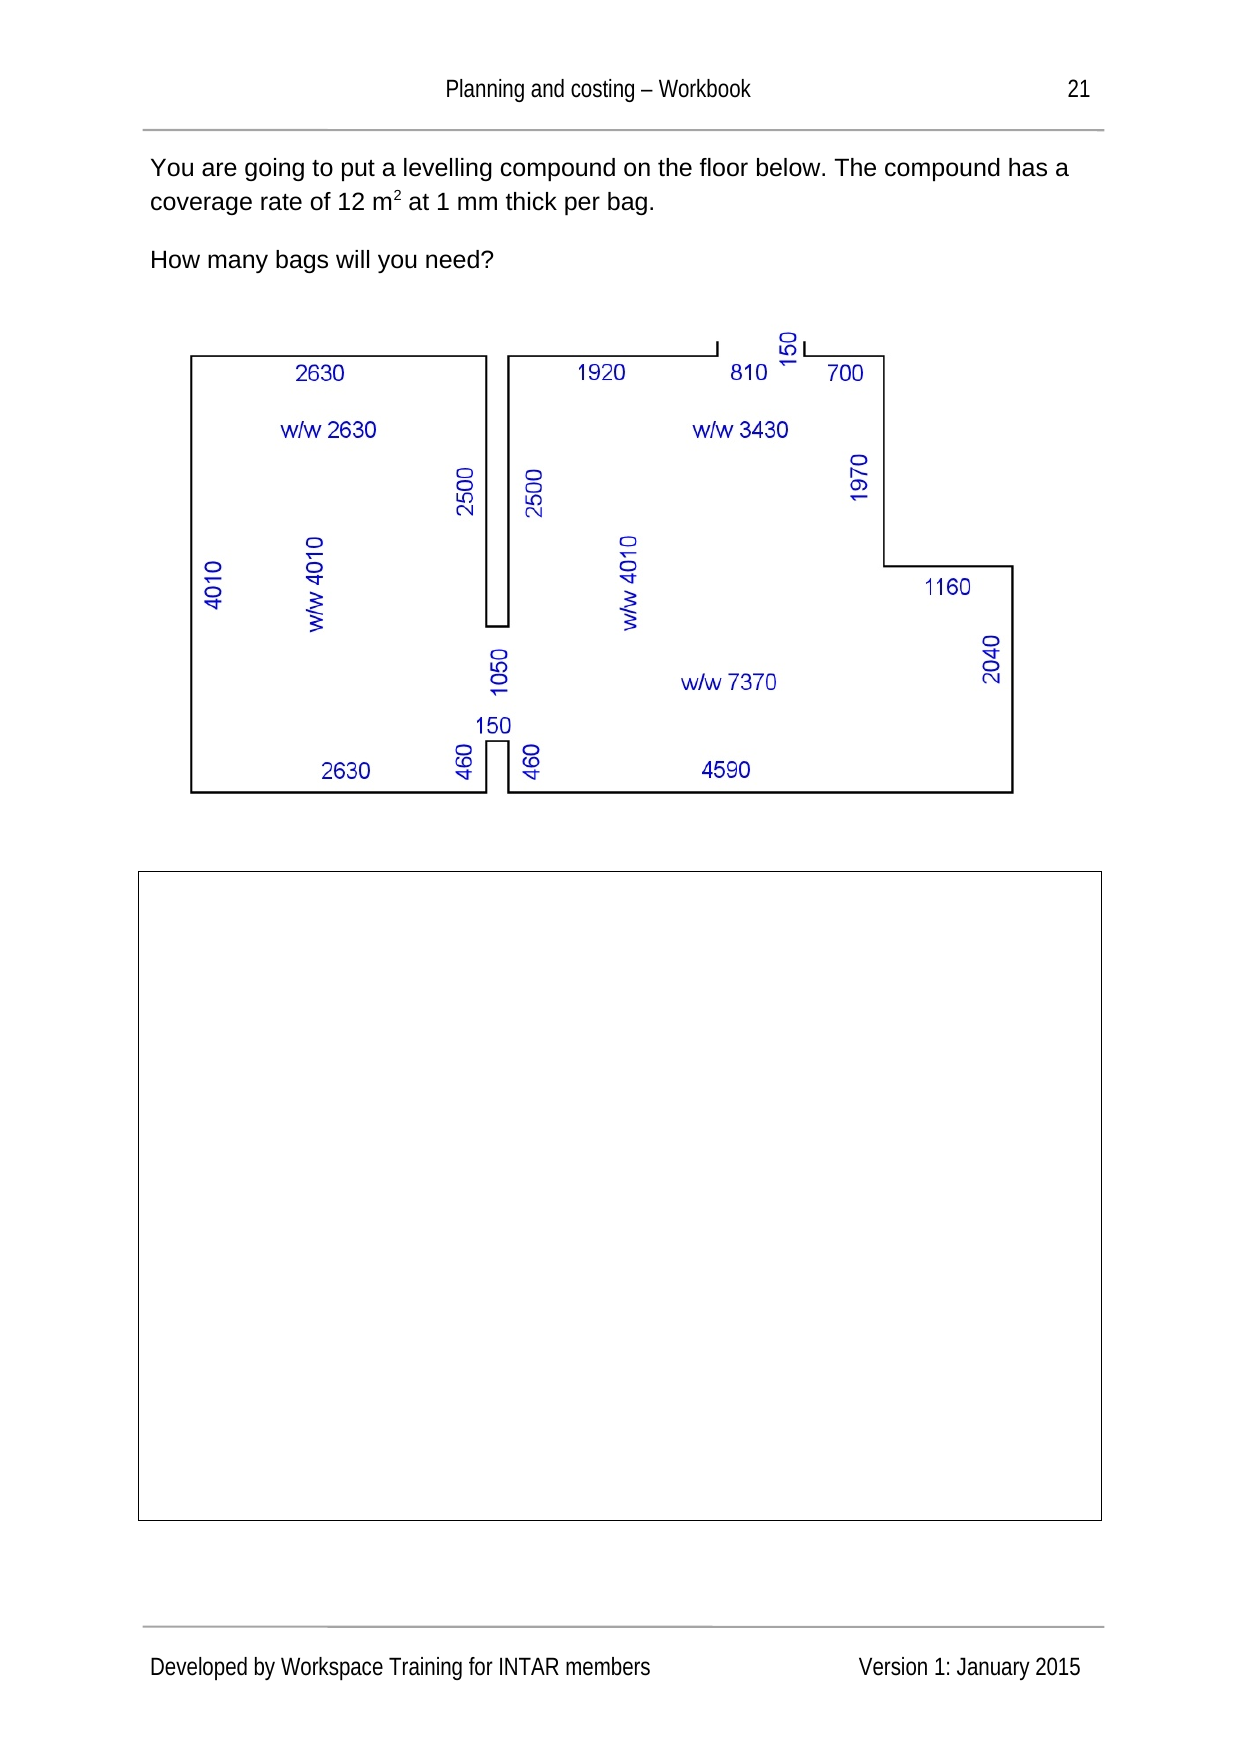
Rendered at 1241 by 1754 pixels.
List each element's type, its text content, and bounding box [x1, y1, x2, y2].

table_header [139, 872, 1101, 1520]
text You are going to put a levelling compound on the floor below. The compound has a coverage rate of 12 m2 at 1 mm thick per bag. [150, 150, 1090, 217]
text How many bags will you need? [150, 242, 1090, 275]
